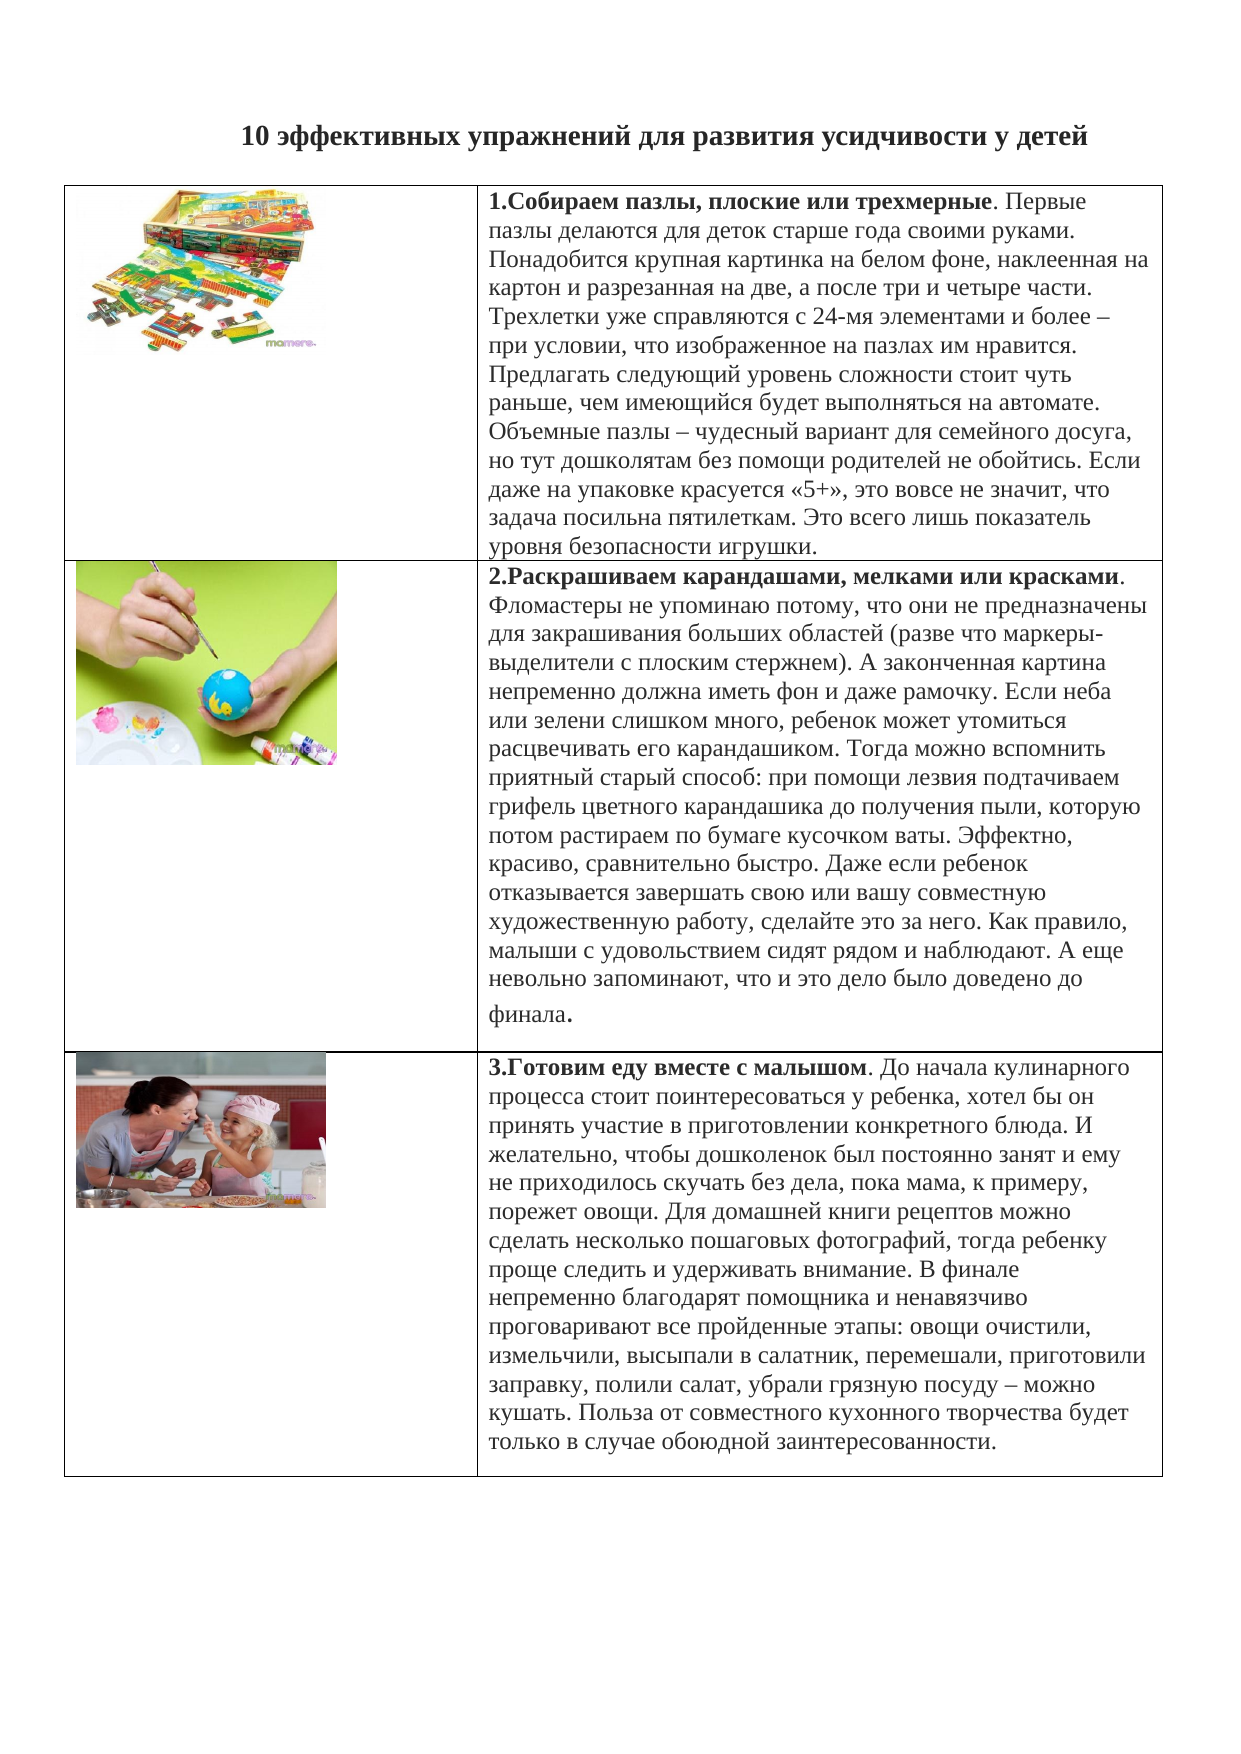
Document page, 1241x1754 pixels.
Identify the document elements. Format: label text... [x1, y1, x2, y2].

table_header 1.Собираем пазлы, плоские или трехмерные. Первые пазлы делаются для деток старше года своими руками. Понадобится крупная картинка на белом фоне, наклеенная на картон и разрезанная на две, а после три и четыре части. Трехлетки уже справляются с 24-мя элементами и более – при условии, что изображенное на пазлах им нравится. Предлагать следующий уровень сложности стоит чуть раньше, чем имеющийся будет выполняться на автомате. Объемные пазлы – чудесный вариант для семейного досуга, но тут дошколятам без помощи родителей не обойтись. Если даже на упаковке красуется «5+», это вовсе не значит, что задача посильна пятилеткам. Это всего лишь показатель уровня безопасности игрушки. [478, 186, 1162, 560]
text 10 эффективных упражнений для развития усидчивости у детей [177, 118, 1152, 152]
table_cell [65, 561, 477, 1051]
picture [76, 1052, 326, 1208]
picture [76, 561, 337, 765]
picture [76, 186, 326, 355]
table_header [65, 186, 477, 560]
table_cell [65, 1053, 477, 1476]
table_cell 2.Раскрашиваем карандашами, мелками или красками. Фломастеры не упоминаю потому, что они не предназначены для закрашивания больших областей (разве что маркеры-выделители с плоским стержнем). А законченная картина непременно должна иметь фон и даже рамочку. Если неба или зелени слишком много, ребенок может утомиться расцвечивать его карандашиком. Тогда можно вспомнить приятный старый способ: при помощи лезвия подтачиваем грифель цветного карандашика до получения пыли, которую потом растираем по бумаге кусочком ваты. Эффектно, красиво, сравнительно быстро. Даже если ребенок отказывается завершать свою или вашу совместную художественную работу, сделайте это за него. Как правило, малыши с удовольствием сидят рядом и наблюдают. А еще невольно запоминают, что и это дело было доведено до финала. [478, 561, 1162, 1051]
table_cell 3.Готовим еду вместе с малышом. До начала кулинарного процесса стоит поинтересоваться у ребенка, хотел бы он принять участие в приготовлении конкретного блюда. И желательно, чтобы дошколенок был постоянно занят и ему не приходилось скучать без дела, пока мама, к примеру, порежет овощи. Для домашней книги рецептов можно сделать несколько пошаговых фотографий, тогда ребенку проще следить и удерживать внимание. В финале непременно благодарят помощника и ненавязчиво проговаривают все пройденные этапы: овощи очистили, измельчили, высыпали в салатник, перемешали, приготовили заправку, полили салат, убрали грязную посуду – можно кушать. Польза от совместного кухонного творчества будет только в случае обоюдной заинтересованности. [478, 1053, 1162, 1476]
